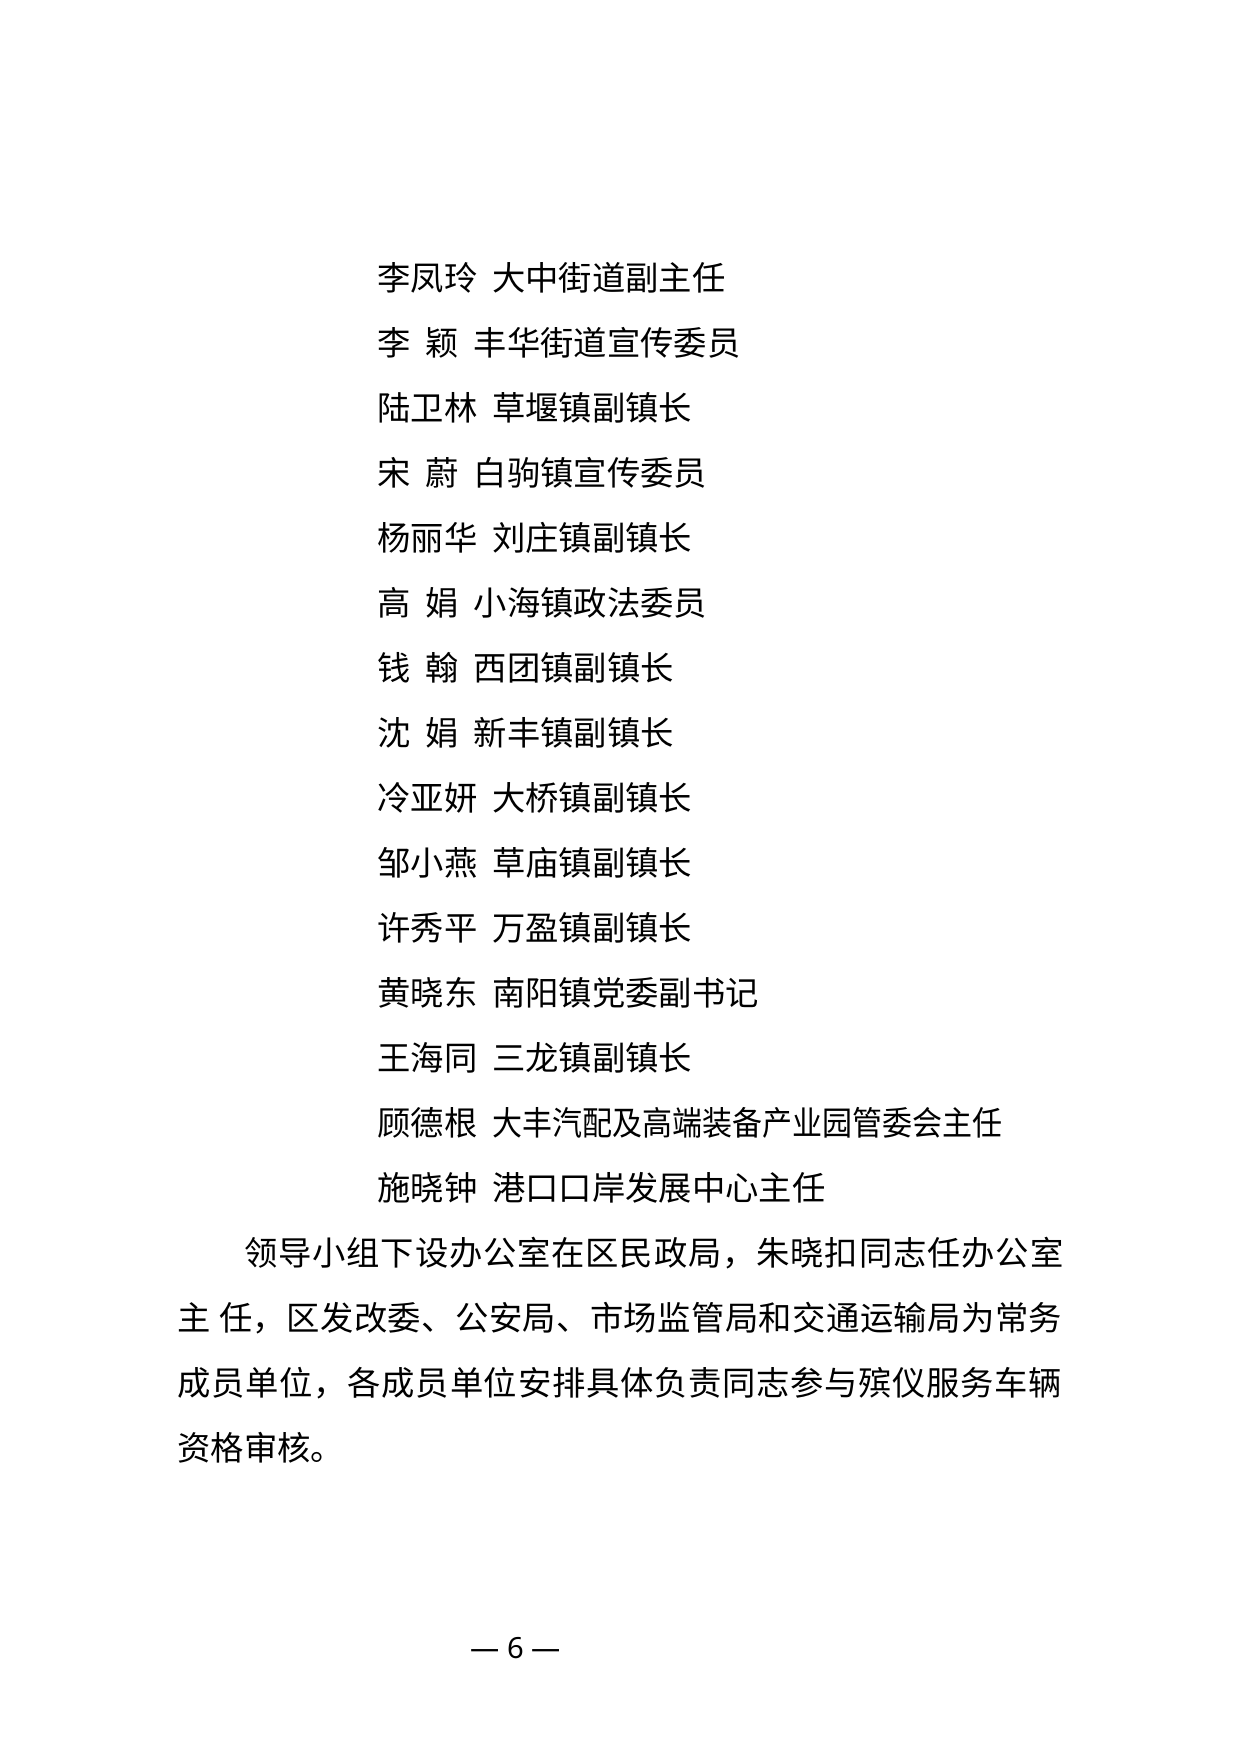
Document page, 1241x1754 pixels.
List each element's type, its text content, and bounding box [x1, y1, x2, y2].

text 王海同 三龙镇副镇长 [177, 1023, 1063, 1088]
text 许秀平 万盈镇副镇长 [177, 893, 1063, 958]
text 钱 翰 西团镇副镇长 [177, 633, 1063, 698]
text 领导小组下设办公室在区民政局，朱晓扣同志任办公室主 任，区发改委、公安局、市场监管局和交通运输局为常务成员单位，各成员单位安排具体负责同志参与殡仪服务车辆资格审核。 [177, 1218, 1063, 1478]
text 邹小燕 草庙镇副镇长 [177, 828, 1063, 893]
text 宋 蔚 白驹镇宣传委员 [177, 438, 1063, 503]
text 李凤玲 大中街道副主任 [177, 243, 1063, 308]
text 杨丽华 刘庄镇副镇长 [177, 503, 1063, 568]
text 高 娟 小海镇政法委员 [177, 568, 1063, 633]
text 黄晓东 南阳镇党委副书记 [177, 958, 1063, 1023]
text 沈 娟 新丰镇副镇长 [177, 698, 1063, 763]
text 顾德根 大丰汽配及高端装备产业园管委会主任 [177, 1088, 1063, 1153]
text 陆卫林 草堰镇副镇长 [177, 373, 1063, 438]
text 李 颖 丰华街道宣传委员 [177, 308, 1063, 373]
text 施晓钟 港口口岸发展中心主任 [177, 1153, 1063, 1218]
text 冷亚妍 大桥镇副镇长 [177, 763, 1063, 828]
